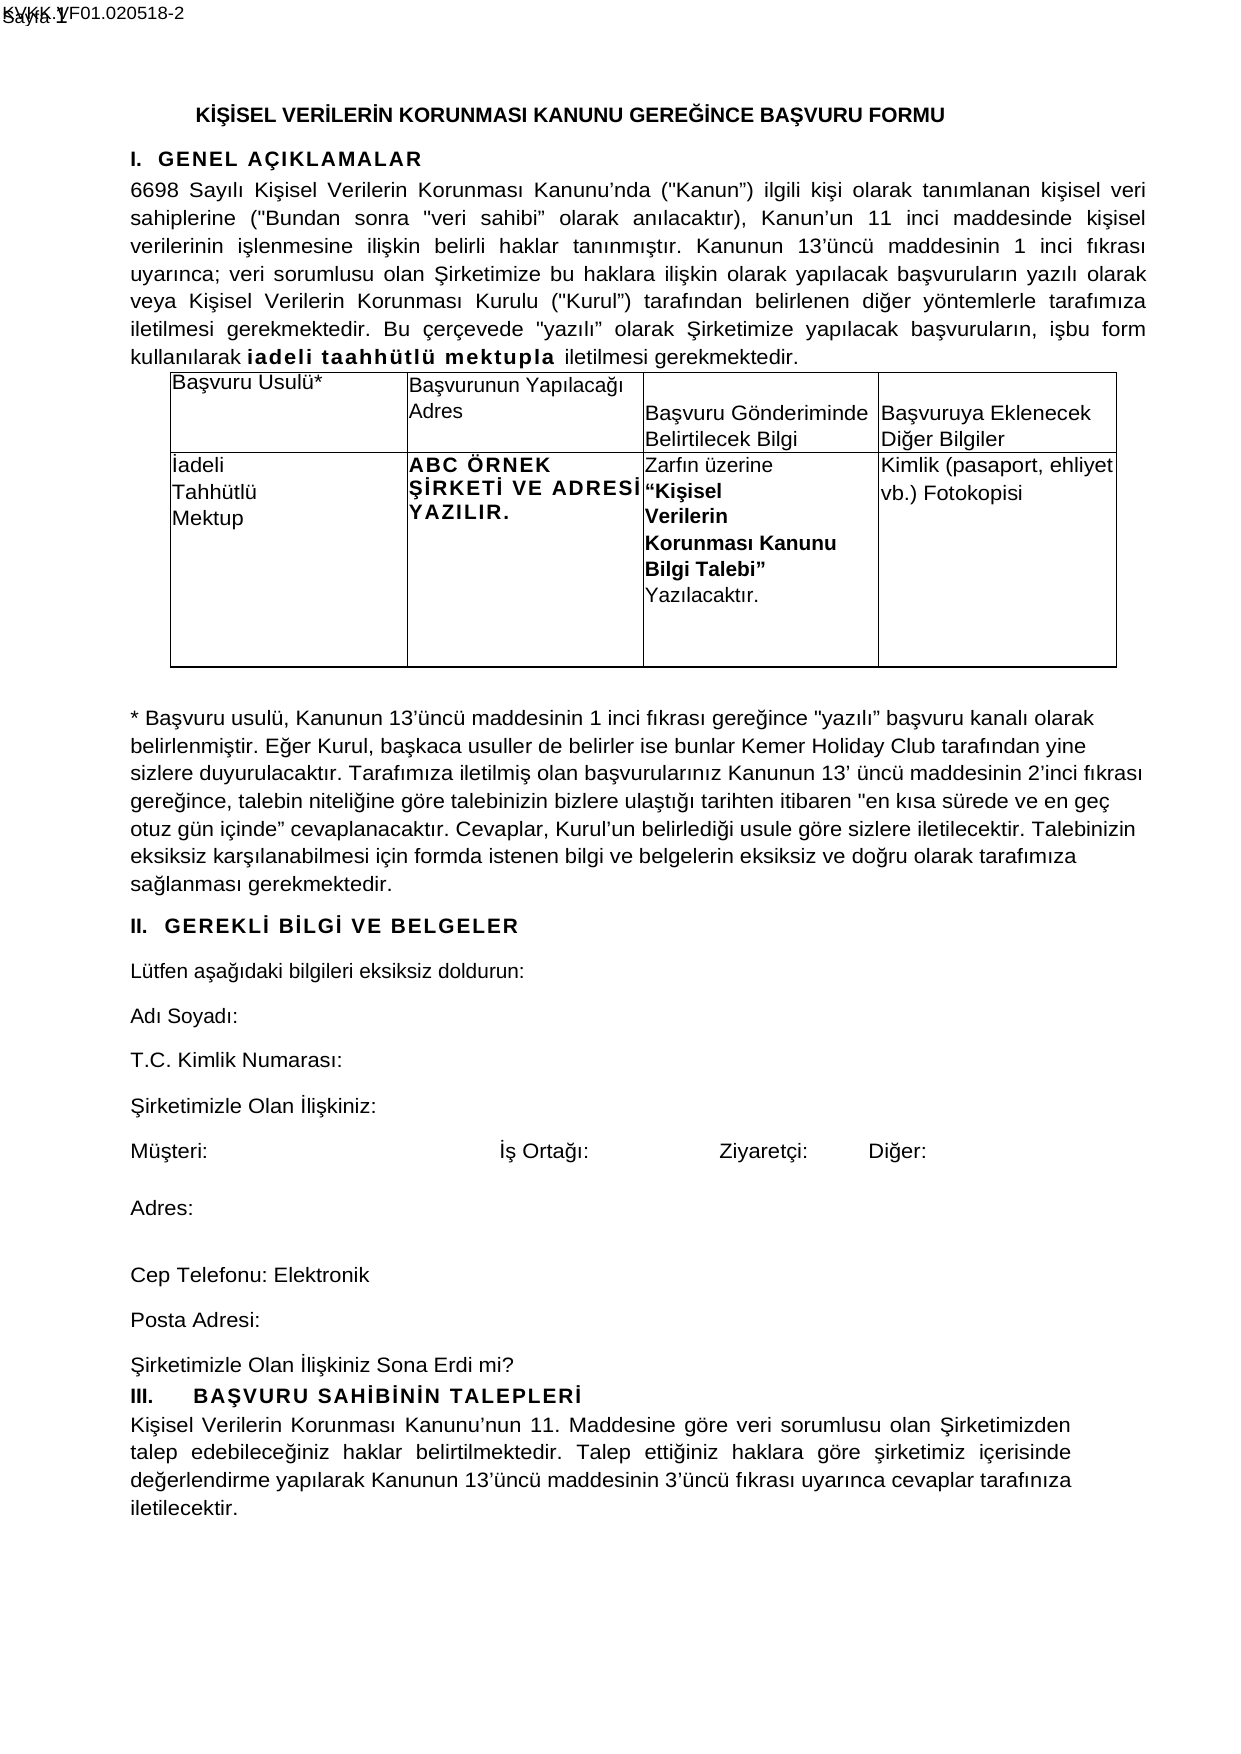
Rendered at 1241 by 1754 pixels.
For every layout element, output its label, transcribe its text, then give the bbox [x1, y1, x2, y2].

table_header Başvuruya Eklenecek Diğer Bilgiler [879, 373, 1116, 452]
list GENEL AÇIKLAMALAR [130, 147, 1167, 171]
subtitle BAŞVURU SAHİBİNİN TALEPLERİ [130, 1384, 1167, 1408]
text Müşteri: İş Ortağı: Ziyaretçi: Diğer: Adres: [130, 1138, 933, 1220]
table_header Başvuru Gönderiminde Belirtilecek Bilgi [644, 373, 878, 452]
subtitle KİŞİSEL VERİLERİN KORUNMASI KANUNU GEREĞİNCE BAŞVURU FORMU [195, 103, 1167, 127]
table_header Başvuru Usulü* [171, 373, 407, 452]
text 6698 Sayılı Kişisel Verilerin Korunması Kanunu’nda ("Kanun”) ilgili kişi olarak tanımlanan kişisel veri sahiplerine ("Bundan sonra "veri sahibi” olarak anılacaktır), Kanun’un 11 inci maddesinde kişisel verilerinin işlenmesine ilişkin belirli haklar tanınmıştır. Kanunun 13’üncü maddesinin 1 inci fıkrası uyarınca; veri sorumlusu olan Şirketimize bu haklara ilişkin olarak yapılacak başvuruların yazılı olarak veya Kişisel Verilerin Korunması Kurulu ("Kurul”) tarafından belirlenen diğer yöntemlerle tarafımıza iletilmesi gerekmektedir. Bu çerçevede "yazılı” olarak Şirketimize yapılacak başvuruların, işbu form kullanılarak iadeli taahhütlü mektupla iletilmesi gerekmektedir. [130, 178, 1148, 368]
table_header Başvurunun Yapılacağı Adres [408, 373, 643, 452]
text Şirketimizle Olan İlişkiniz Sona Erdi mi? [130, 1353, 1167, 1377]
table_cell Kimlik (pasaport, ehliyet vb.) Fotokopisi [879, 453, 1116, 666]
table_cell İadeli Tahhütlü Mektup [171, 453, 407, 666]
text * Başvuru usulü, Kanunun 13’üncü maddesinin 1 inci fıkrası gereğince "yazılı” başvuru kanalı olarak belirlenmiştir. Eğer Kurul, başkaca usuller de belirler ise bunlar Kemer Holiday Club tarafından yine sizlere duyurulacaktır. Tarafımıza iletilmiş olan başvurularınız Kanunun 13’ üncü maddesinin 2’inci fıkrası gereğince, talebin niteliğine göre talebinizin bizlere ulaştığı tarihten itibaren "en kısa sürede ve en geç otuz gün içinde” cevaplanacaktır. Cevaplar, Kurul’un belirlediği usule göre sizlere iletilecektir. Talebinizin eksiksiz karşılanabilmesi için formda istenen bilgi ve belgelerin eksiksiz ve doğru olarak tarafımıza sağlanması gerekmektedir. [130, 706, 1145, 896]
table_cell Zarfın üzerine “Kişisel Verilerin Korunması Kanunu Bilgi Talebi” Yazılacaktır. [644, 453, 878, 666]
text T.C. Kimlik Numarası: [130, 1048, 1167, 1072]
text Cep Telefonu: Elektronik Posta Adresi: [130, 1263, 374, 1332]
text Kişisel Verilerin Korunması Kanunu’nun 11. Maddesine göre veri sorumlusu olan Şirketimizden talep edebileceğiniz haklar belirtilmektedir. Talep ettiğiniz haklara göre şirketimiz içerisinde değerlendirme yapılarak Kanunun 13’üncü maddesinin 3’üncü fıkrası uyarınca cevaplar tarafınıza iletilecektir. [130, 1412, 1073, 1519]
table_cell ABC ÖRNEK ŞİRKETİ VE ADRESİ YAZILIR. [408, 453, 643, 666]
text Şirketimizle Olan İlişkiniz: [130, 1093, 1167, 1117]
list GEREKLİ BİLGİ VE BELGELER Lütfen aşağıdaki bilgileri eksiksiz doldurun: Adı Soyadı: [130, 913, 538, 1027]
